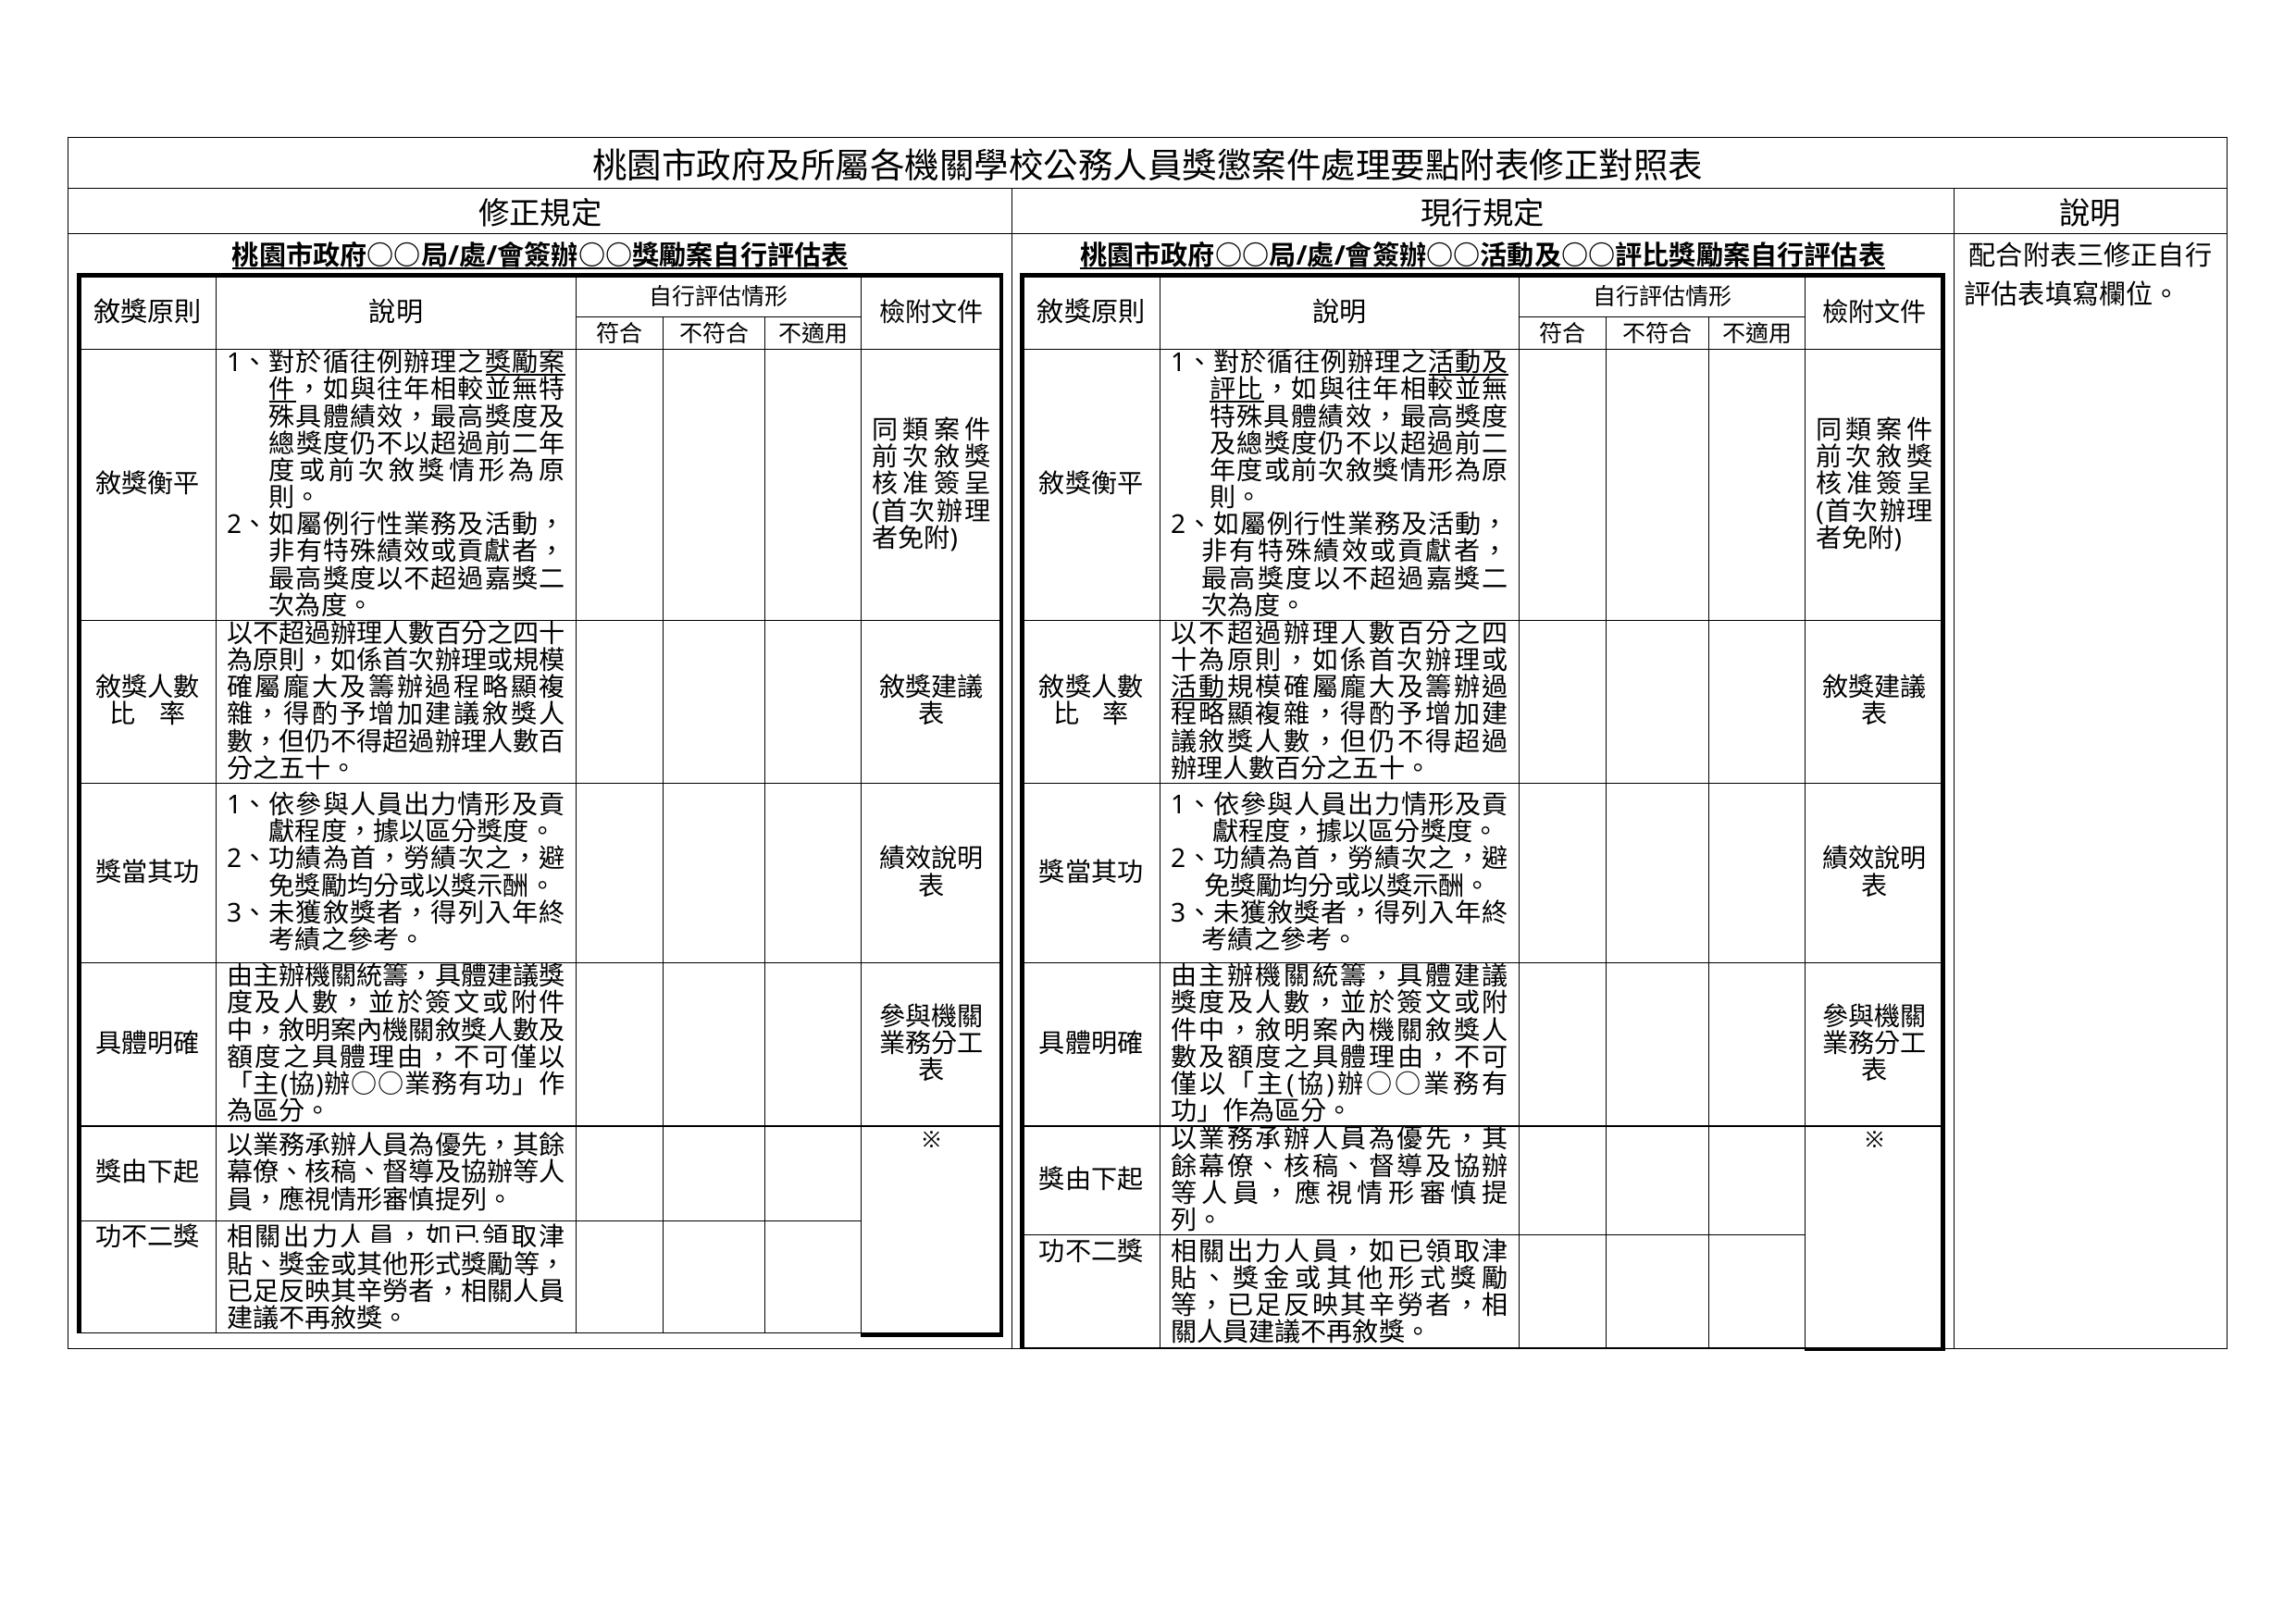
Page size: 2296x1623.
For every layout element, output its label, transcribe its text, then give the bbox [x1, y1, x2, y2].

table_cell 配合附表三修正自行 評估表填寫欄位。 [1955, 234, 2227, 1348]
table_cell 現行規定 [1012, 189, 1954, 233]
table_cell 桃園市政府○○局/處/會簽辦○○活動及○○評比獎勵案自行評估表 [1012, 234, 1954, 1348]
table_header 桃園市政府及所屬各機關學校公務人員獎懲案件處理要點附表修正對照表 [68, 138, 2227, 188]
table_cell 說明 [1955, 189, 2227, 233]
table_cell 桃園市政府○○局/處/會簽辦○○獎勵案自行評估表 [68, 234, 1011, 1348]
table_cell 修正規定 [68, 189, 1011, 233]
